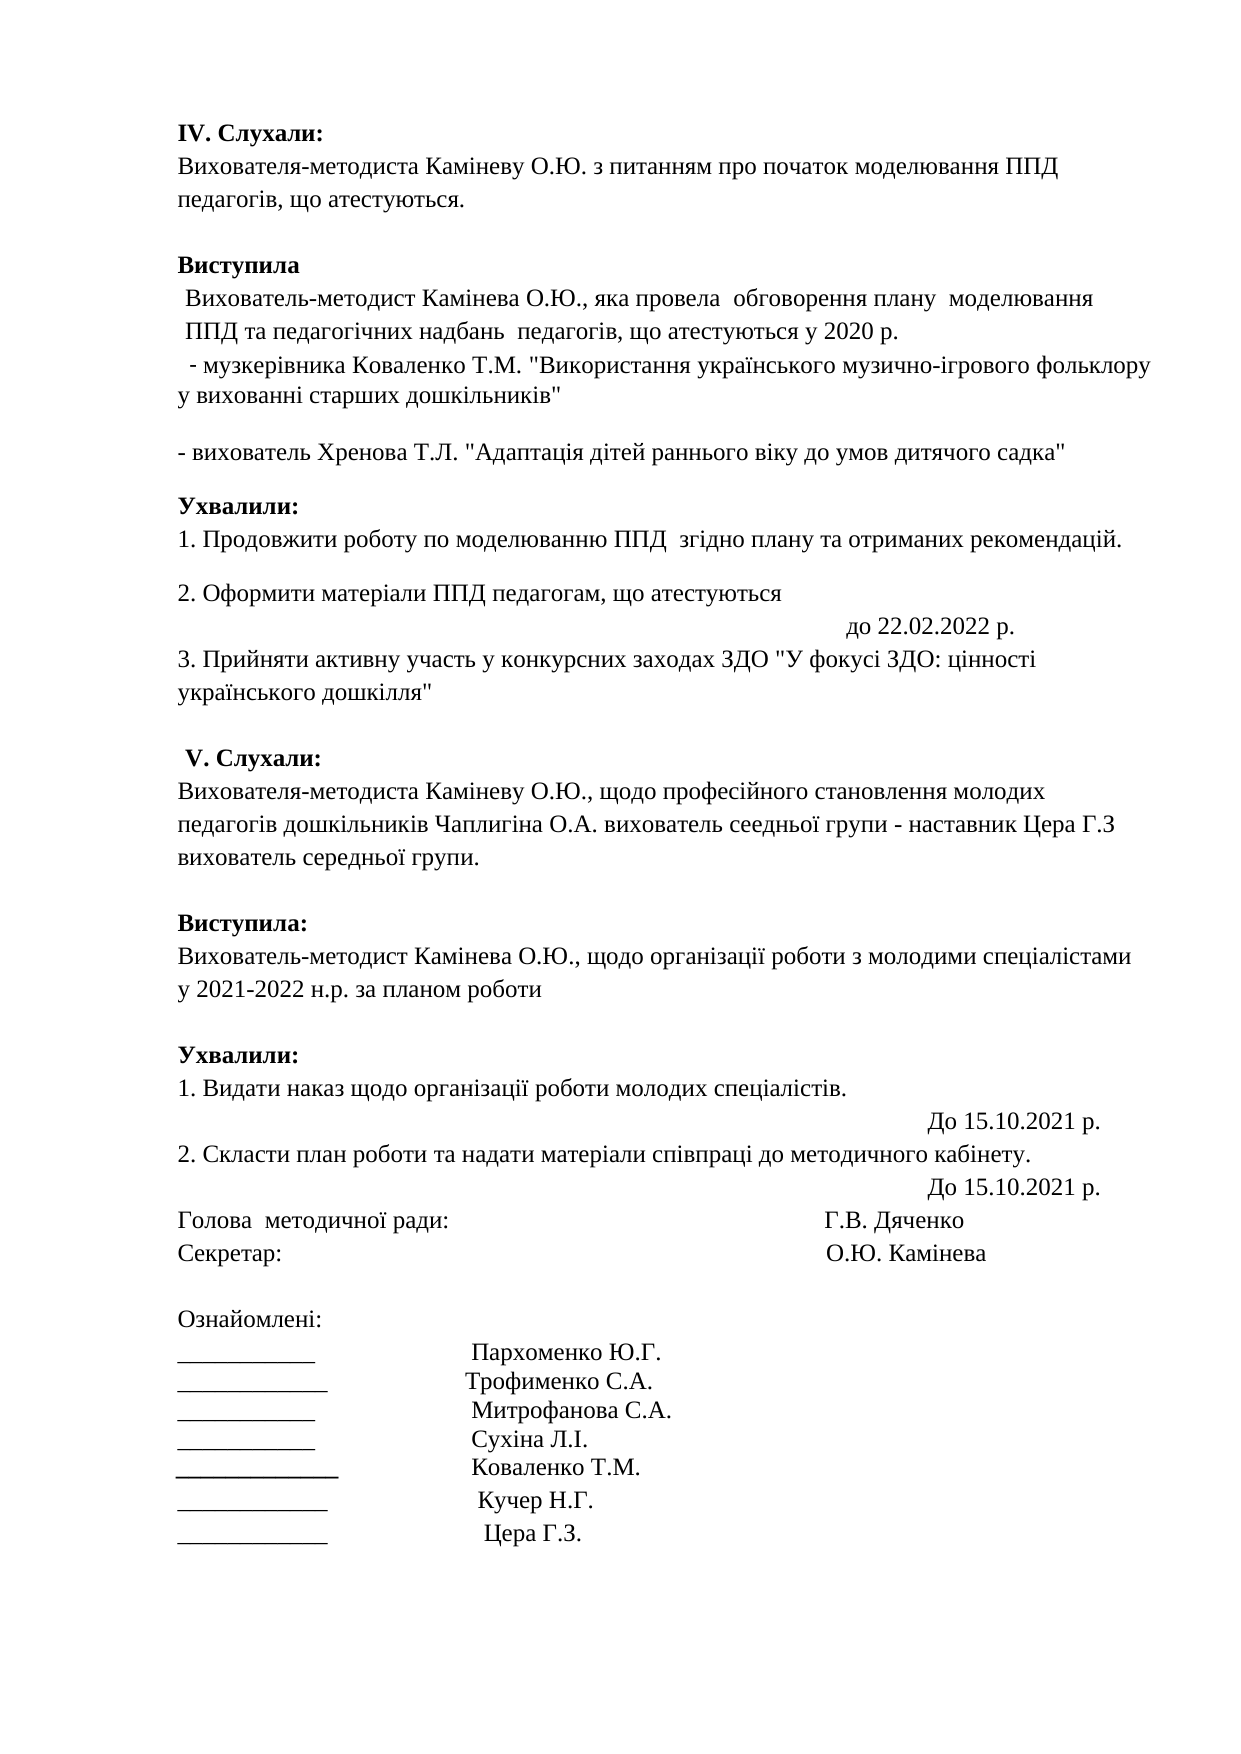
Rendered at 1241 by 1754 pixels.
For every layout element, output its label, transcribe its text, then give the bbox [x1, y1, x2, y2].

text 1. Видати наказ щодо організації роботи молодих спеціалістів. [177, 1073, 1152, 1102]
text ____________ Кучер Н.Г. [177, 1486, 1152, 1514]
text Секретар: О.Ю. Камінева [177, 1238, 1152, 1267]
text До 15.10.2021 р. [177, 1106, 1152, 1135]
text Голова методичної ради: Г.В. Дяченко [177, 1205, 1152, 1234]
text 2. Скласти план роботи та надати матеріали співпраці до методичного кабінету. [177, 1139, 1152, 1168]
text Вихователь-методист Камінева О.Ю., яка провела обговорення плану моделювання ППД та педагогічних надбань педагогів, що атестуються у 2020 р. [185, 283, 1152, 345]
text 3. Прийняти активну участь у конкурсних заходах ЗДО "У фокусі ЗДО: цінності українського дошкілля" [177, 644, 1152, 706]
text - вихователь Хренова Т.Л. "Адаптація дітей раннього віку до умов дитячого садка" [177, 437, 1152, 466]
text до 22.02.2022 р. [177, 611, 1152, 640]
text 1. Продовжити роботу по моделюванню ППД згідно плану та отриманих рекомендацій. [177, 524, 1152, 553]
text 2. Оформити матеріали ППД педагогам, що атестуються [177, 578, 1152, 607]
text Вихователя-методиста Каміневу О.Ю. з питанням про початок моделювання ППД педагогів, що атестуються. [177, 151, 1152, 213]
text - музкерівника Коваленко Т.М. "Використання українського музично-ігрового фольклору у вихованні старших дошкільників" [177, 349, 1152, 408]
text Вихователя-методиста Каміневу О.Ю., щодо професійного становлення молодих педагогів дошкільників Чаплигіна О.А. вихователь сеедньої групи - наставник Цера Г.З вихователь середньої групи. [177, 776, 1152, 871]
text Виступила [177, 250, 1152, 279]
text Ознайомлені: [177, 1304, 1152, 1333]
text ____________ Цера Г.З. [177, 1518, 1152, 1547]
text ___________ Пархоменко Ю.Г. [177, 1337, 1152, 1366]
text _____________ Коваленко Т.М. [177, 1452, 1152, 1481]
text Вихователь-методист Камінева О.Ю., щодо організації роботи з молодими спеціалістами у 2021-2022 н.р. за планом роботи [177, 941, 1152, 1003]
text ІV. Слухали: [177, 118, 1152, 147]
text Виступила: [177, 908, 1152, 937]
text Ухвалили: [177, 1040, 1152, 1069]
text Ухвалили: [177, 491, 1152, 520]
text ___________ Сухіна Л.І. [177, 1424, 1152, 1452]
text V. Слухали: [185, 743, 1152, 772]
text До 15.10.2021 р. [177, 1172, 1152, 1201]
text ___________ Митрофанова С.А. [177, 1395, 1152, 1424]
text ____________ Трофименко С.А. [177, 1366, 1152, 1395]
